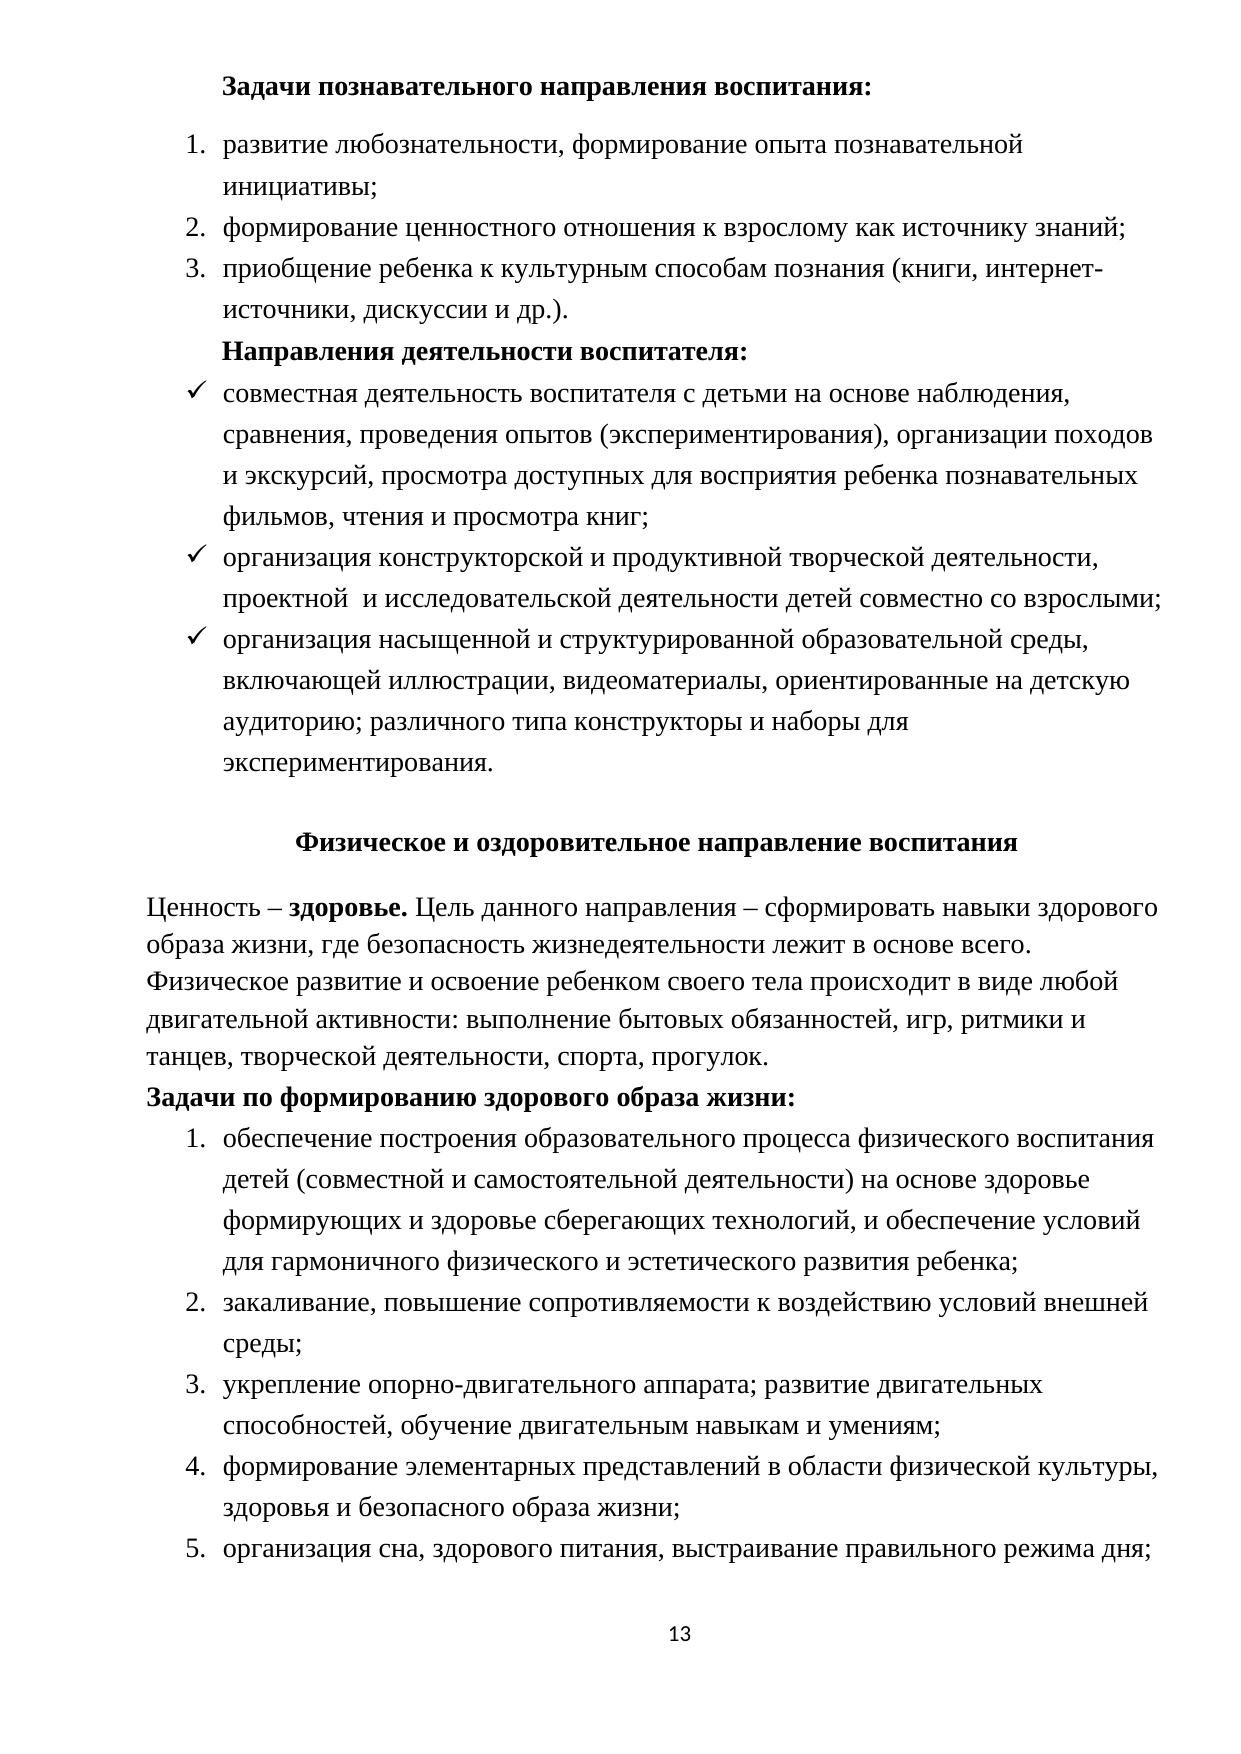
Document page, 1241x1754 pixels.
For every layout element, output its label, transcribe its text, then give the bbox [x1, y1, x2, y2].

text Значимым для воспитания ребенка является формирование целостной картины мира, в которой интегрировано ценностное, эмоционально окрашенное отношение к миру, людям, природе, деятельности человека. [146, 230, 1168, 336]
list обеспечение построения образовательного процесса физического воспитания детей (совместной и самостоятельной деятельности) на основе здоровье формирующих и здоровье сберегающих технологий, и обеспечение условий для гармоничного физического и эстетического развития ребенка; [185, 1414, 1168, 1569]
text Направления деятельности воспитателя: [222, 627, 1168, 659]
subtitle Познавательное направление воспитания [148, 69, 1167, 102]
list совместная деятельность воспитателя с детьми на основе наблюдения, сравнения, проведения опытов (экспериментирования), организации походов и экскурсий, просмотра доступных для восприятия ребенка познавательных фильмов, чтения и просмотра книг; [185, 668, 1168, 824]
text Задачи познавательного направления воспитания: [222, 362, 1168, 394]
list развитие любознательности, формирование опыта познавательной инициативы; [185, 420, 1168, 493]
list формирование ценностного отношения к взрослому как источнику знаний; [185, 502, 1168, 534]
text Ценность – знания. Цель познавательного направления воспитания – формирование ценности познания. [146, 134, 1168, 204]
text Ценность – здоровье. Цель данного направления – сформировать навыки здорового образа жизни, где безопасность жизнедеятельности лежит в основе всего. Физическое развитие и освоение ребенком своего тела происходит в виде любой двигательной активности: выполнение бытовых обязанностей, игр, ритмики и танцев, творческой деятельности, спорта, прогулок. [146, 1183, 1168, 1364]
list организация насыщенной и структурированной образовательной среды, включающей иллюстрации, видеоматериалы, ориентированные на детскую аудиторию; различного типа конструкторы и наборы для экспериментирования. [185, 915, 1168, 1070]
list организация конструкторской и продуктивной творческой деятельности, проектной и исследовательской деятельности детей совместно со взрослыми; [185, 832, 1168, 906]
subtitle Физическое и оздоровительное направление воспитания [148, 1118, 1166, 1150]
text Задачи по формированию здорового образа жизни: [146, 1373, 1168, 1405]
list приобщение ребенка к культурным способам познания (книги, интернет-источники, дискуссии и др.). [185, 543, 1168, 617]
